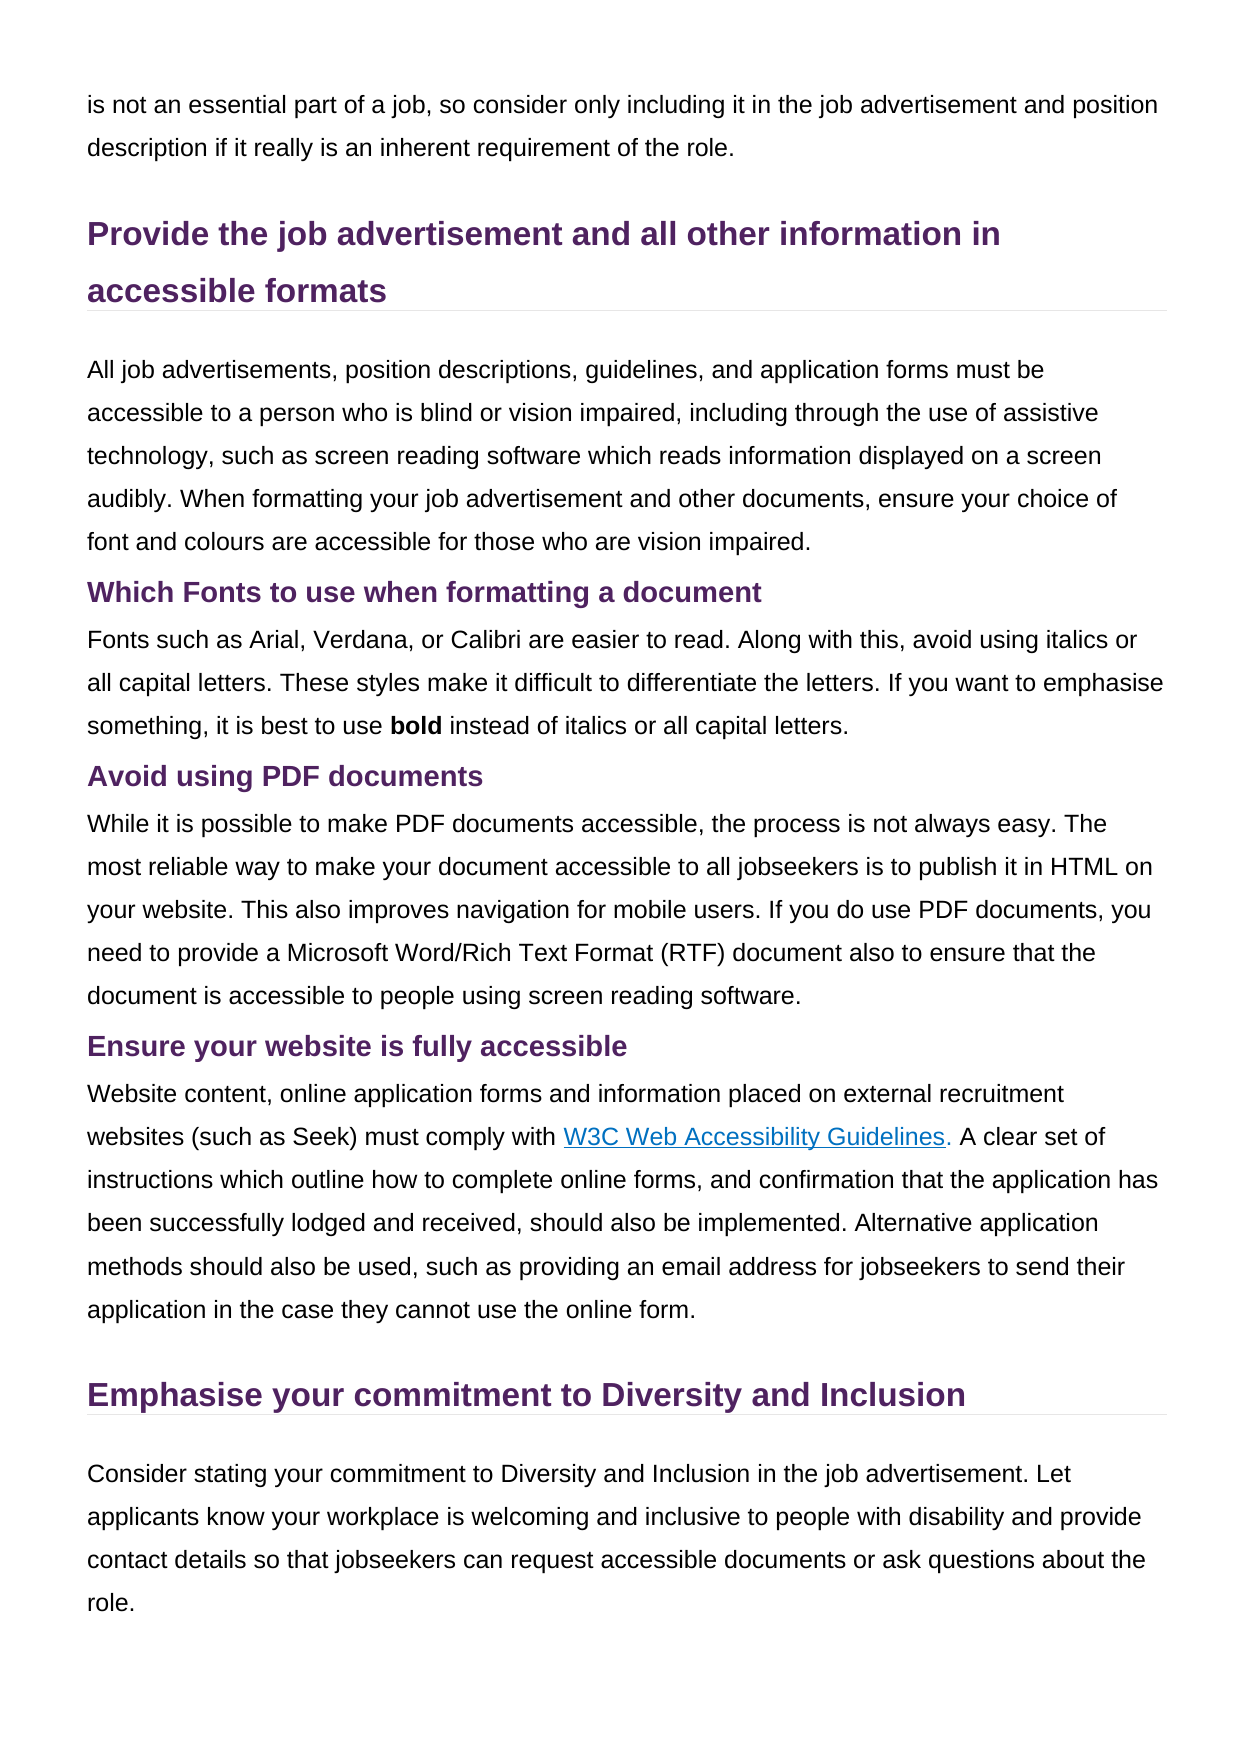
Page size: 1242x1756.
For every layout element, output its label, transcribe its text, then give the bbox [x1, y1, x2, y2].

text Website content, online application forms and information placed on external recruitment websites (such as Seek) must comply with W3C Web Accessibility Guidelines. A clear set of instructions which outline how to complete online forms, and confirmation that the application has been successfully lodged and received, should also be implemented. Alternative application methods should also be used, such as providing an email address for jobseekers to send their application in the case they cannot use the online form. [87, 1079, 1167, 1323]
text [87, 90, 1167, 162]
subtitle Ensure your website is fully accessible [87, 1029, 1167, 1062]
text All job advertisements, position descriptions, guidelines, and application forms must be accessible to a person who is blind or vision impaired, including through the use of assistive technology, such as screen reading software which reads information displayed on a screen audibly. When formatting your job advertisement and other documents, ensure your choice of font and colours are accessible for those who are vision impaired. [87, 355, 1167, 556]
subtitle Avoid using PDF documents [87, 758, 1167, 792]
text Consider stating your commitment to Diversity and Inclusion in the job advertisement. Let applicants know your workplace is welcoming and inclusive to people with disability and provide contact details so that jobseekers can request accessible documents or ask questions about the role. [87, 1459, 1167, 1617]
subtitle Which Fonts to use when formatting a document [87, 575, 1167, 608]
subtitle Emphasise your commitment to Diversity and Inclusion [87, 1375, 1167, 1414]
text Fonts such as Arial, Verdana, or Calibri are easier to read. Along with this, avoid using italics or all capital letters. These styles make it difficult to differentiate the letters. If you want to emphasise something, it is best to use bold instead of italics or all capital letters. [87, 625, 1167, 740]
text While it is possible to make PDF documents accessible, the process is not always easy. The most reliable way to make your document accessible to all jobseekers is to publish it in HTML on your website. This also improves navigation for mobile users. If you do use PDF documents, you need to provide a Microsoft Word/Rich Text Format (RTF) document also to ensure that the document is accessible to people using screen reading software. [87, 809, 1167, 1010]
subtitle Provide the job advertisement and all other information in accessible formats [87, 214, 1167, 310]
